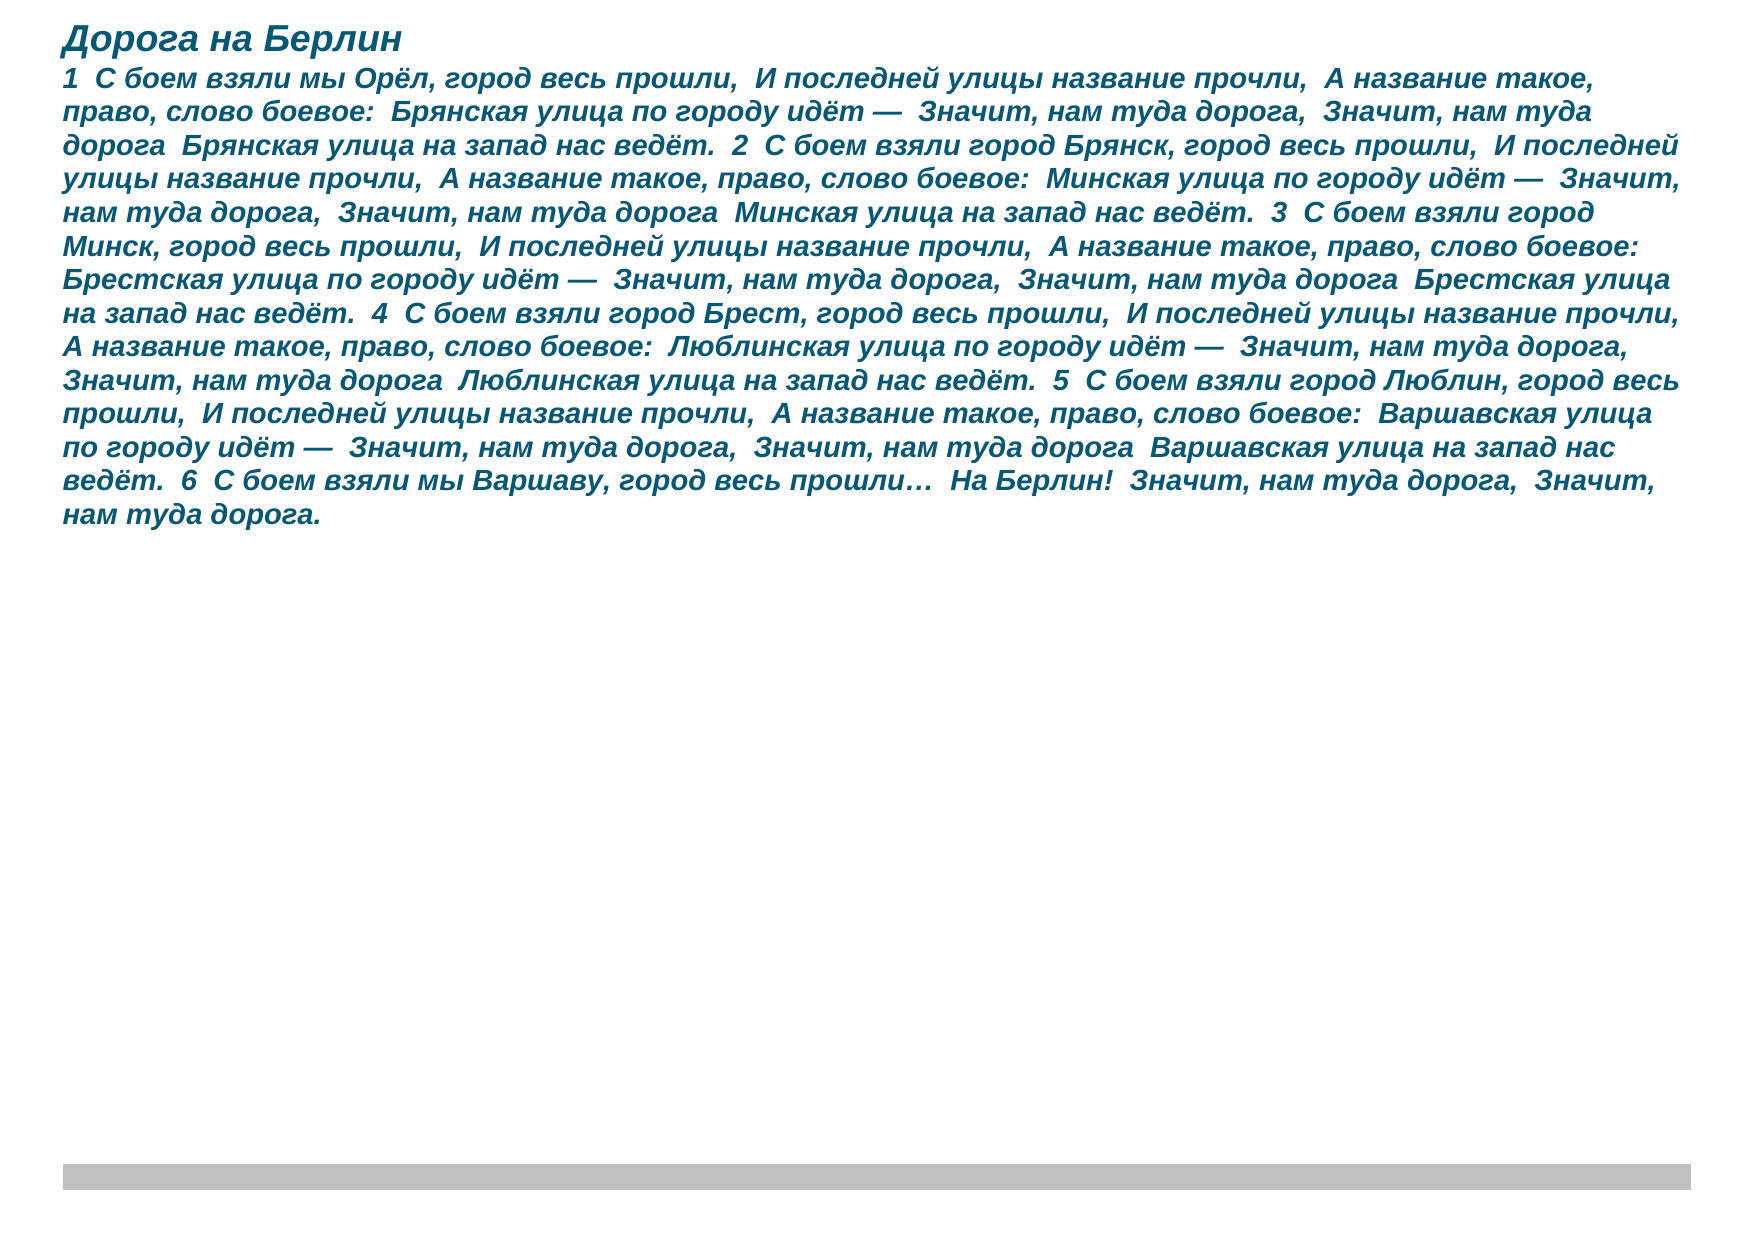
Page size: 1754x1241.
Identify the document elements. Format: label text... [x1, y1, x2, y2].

text 1 [62, 61, 1691, 530]
subtitle Дорога на Берлин [62, 17, 1691, 60]
